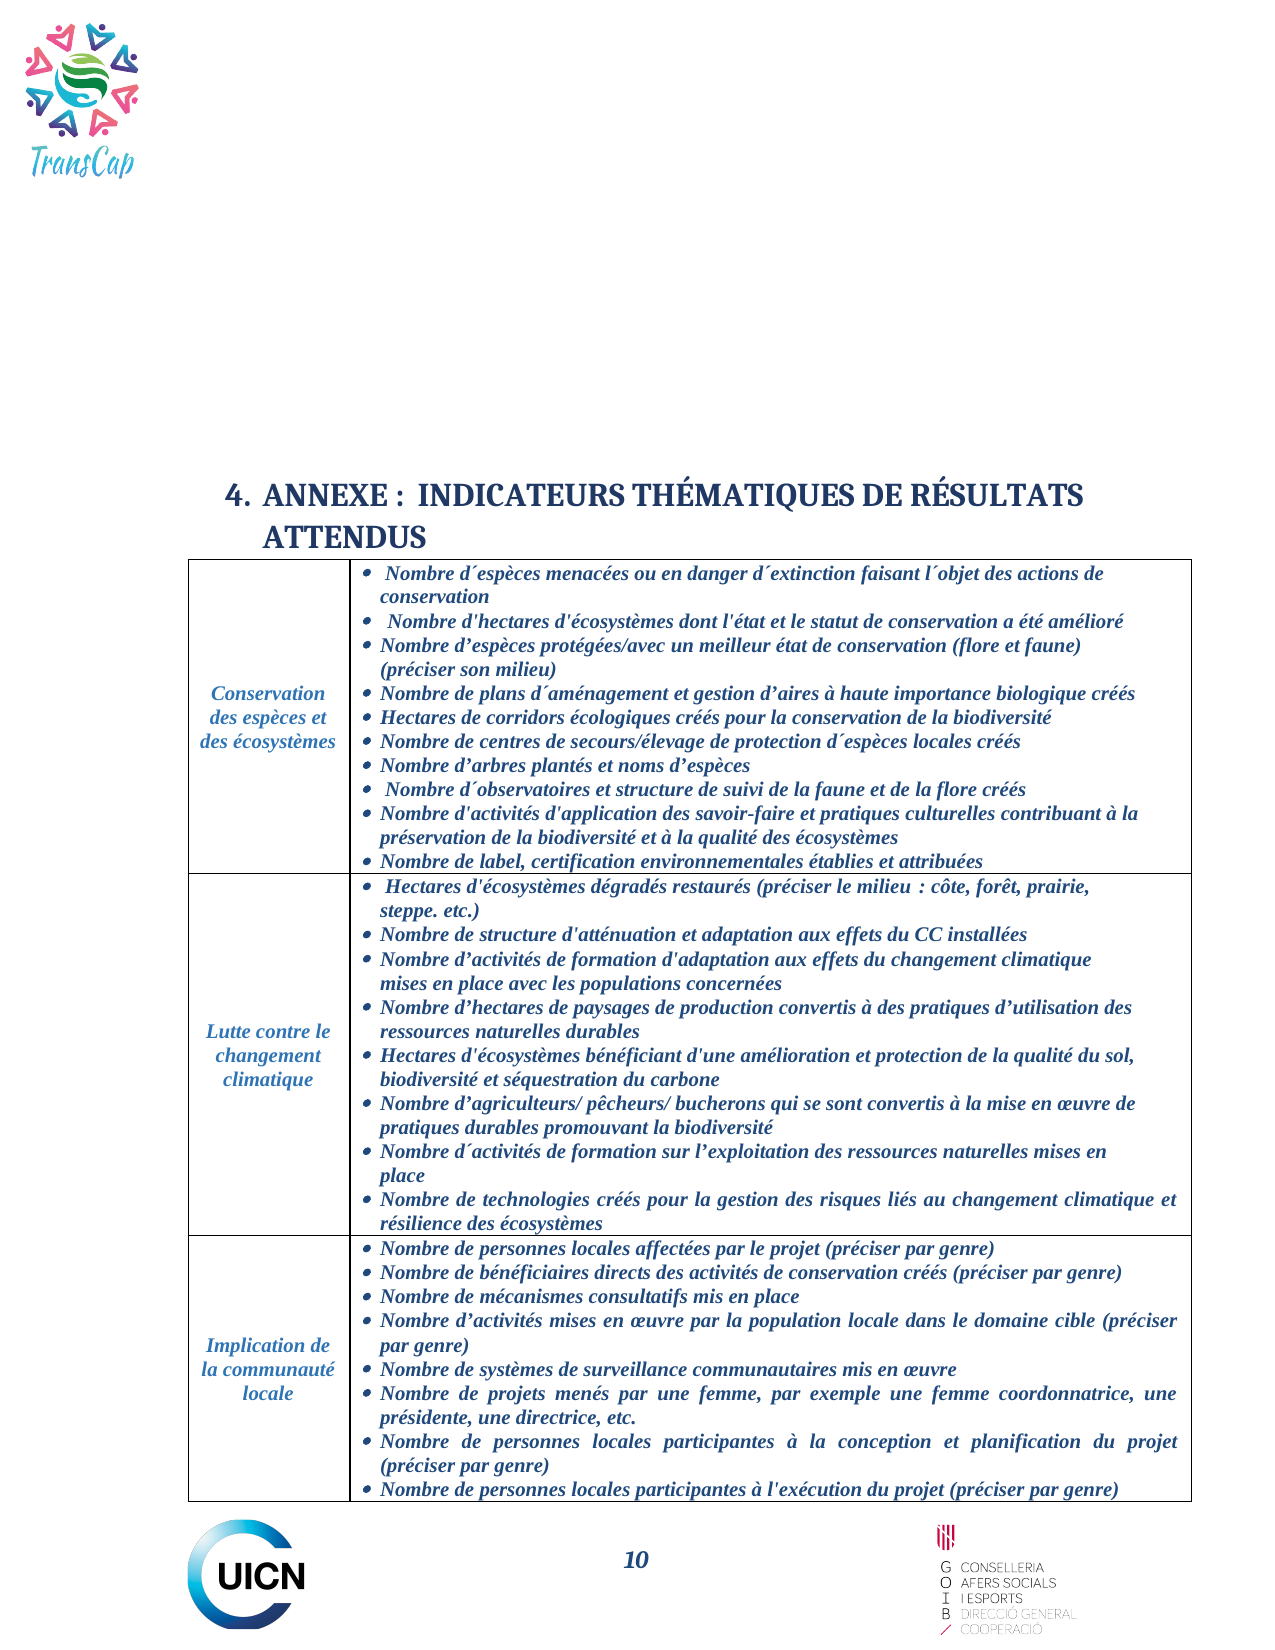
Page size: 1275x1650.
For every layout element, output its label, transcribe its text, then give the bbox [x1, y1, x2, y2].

picture [930, 1517, 1078, 1639]
picture [187, 1519, 313, 1629]
subtitle ANNEXE : INDICATEURS THÉMATIQUES DE RÉSULTATS ATTENDUS [225, 477, 1087, 556]
table_cell Lutte contre le changement climatique [189, 874, 349, 1235]
table_header Conservation des espèces et des écosystèmes [189, 560, 349, 873]
table_cell Hectares d'écosystèmes dégradés restaurés (préciser le milieu : côte, forêt, prairie, steppe. etc.) Nombre de structure d'atténuation et adaptation aux effets du CC installées Nombre d’activités de formation d'adaptation aux effets du changement climatique mises en place avec les populations concernées Nombre d’hectares de paysages de production convertis à des pratiques d’utilisation des ressources naturelles durables Hectares d'écosystèmes bénéficiant d'une amélioration et protection de la qualité du sol, biodiversité et séquestration du carbone Nombre d’agriculteurs/ pêcheurs/ bucherons qui se sont convertis à la mise en œuvre de pratiques durables promouvant la biodiversité Nombre d´activités de formation sur l’exploitation des ressources naturelles mises en place Nombre de technologies créés pour la gestion des risques liés au changement climatique et résilience des écosystèmes [351, 874, 1191, 1235]
table_header Nombre d´espèces menacées ou en danger d´extinction faisant l´objet des actions de conservation Nombre d'hectares d'écosystèmes dont l'état et le statut de conservation a été amélioré Nombre d’espèces protégées/avec un meilleur état de conservation (flore et faune) (préciser son milieu) Nombre de plans d´aménagement et gestion d’aires à haute importance biologique créés Hectares de corridors écologiques créés pour la conservation de la biodiversité Nombre de centres de secours/élevage de protection d´espèces locales créés Nombre d’arbres plantés et noms d’espèces Nombre d´observatoires et structure de suivi de la faune et de la flore créés Nombre d'activités d'application des savoir-faire et pratiques culturelles contribuant à la préservation de la biodiversité et à la qualité des écosystèmes Nombre de label, certification environnementales établies et attribuées [351, 560, 1191, 873]
picture [15, 15, 144, 179]
table_cell Nombre de personnes locales affectées par le projet (préciser par genre) Nombre de bénéficiaires directs des activités de conservation créés (préciser par genre) Nombre de mécanismes consultatifs mis en place Nombre d’activités mises en œuvre par la population locale dans le domaine cible (préciser par genre) Nombre de systèmes de surveillance communautaires mis en œuvre Nombre de projets menés par une femme, par exemple une femme coordonnatrice, une présidente, une directrice, etc. Nombre de personnes locales participantes à la conception et planification du projet (préciser par genre) Nombre de personnes locales participantes à l'exécution du projet (préciser par genre) [351, 1236, 1191, 1501]
table_cell Implication de la communauté locale [189, 1236, 349, 1501]
